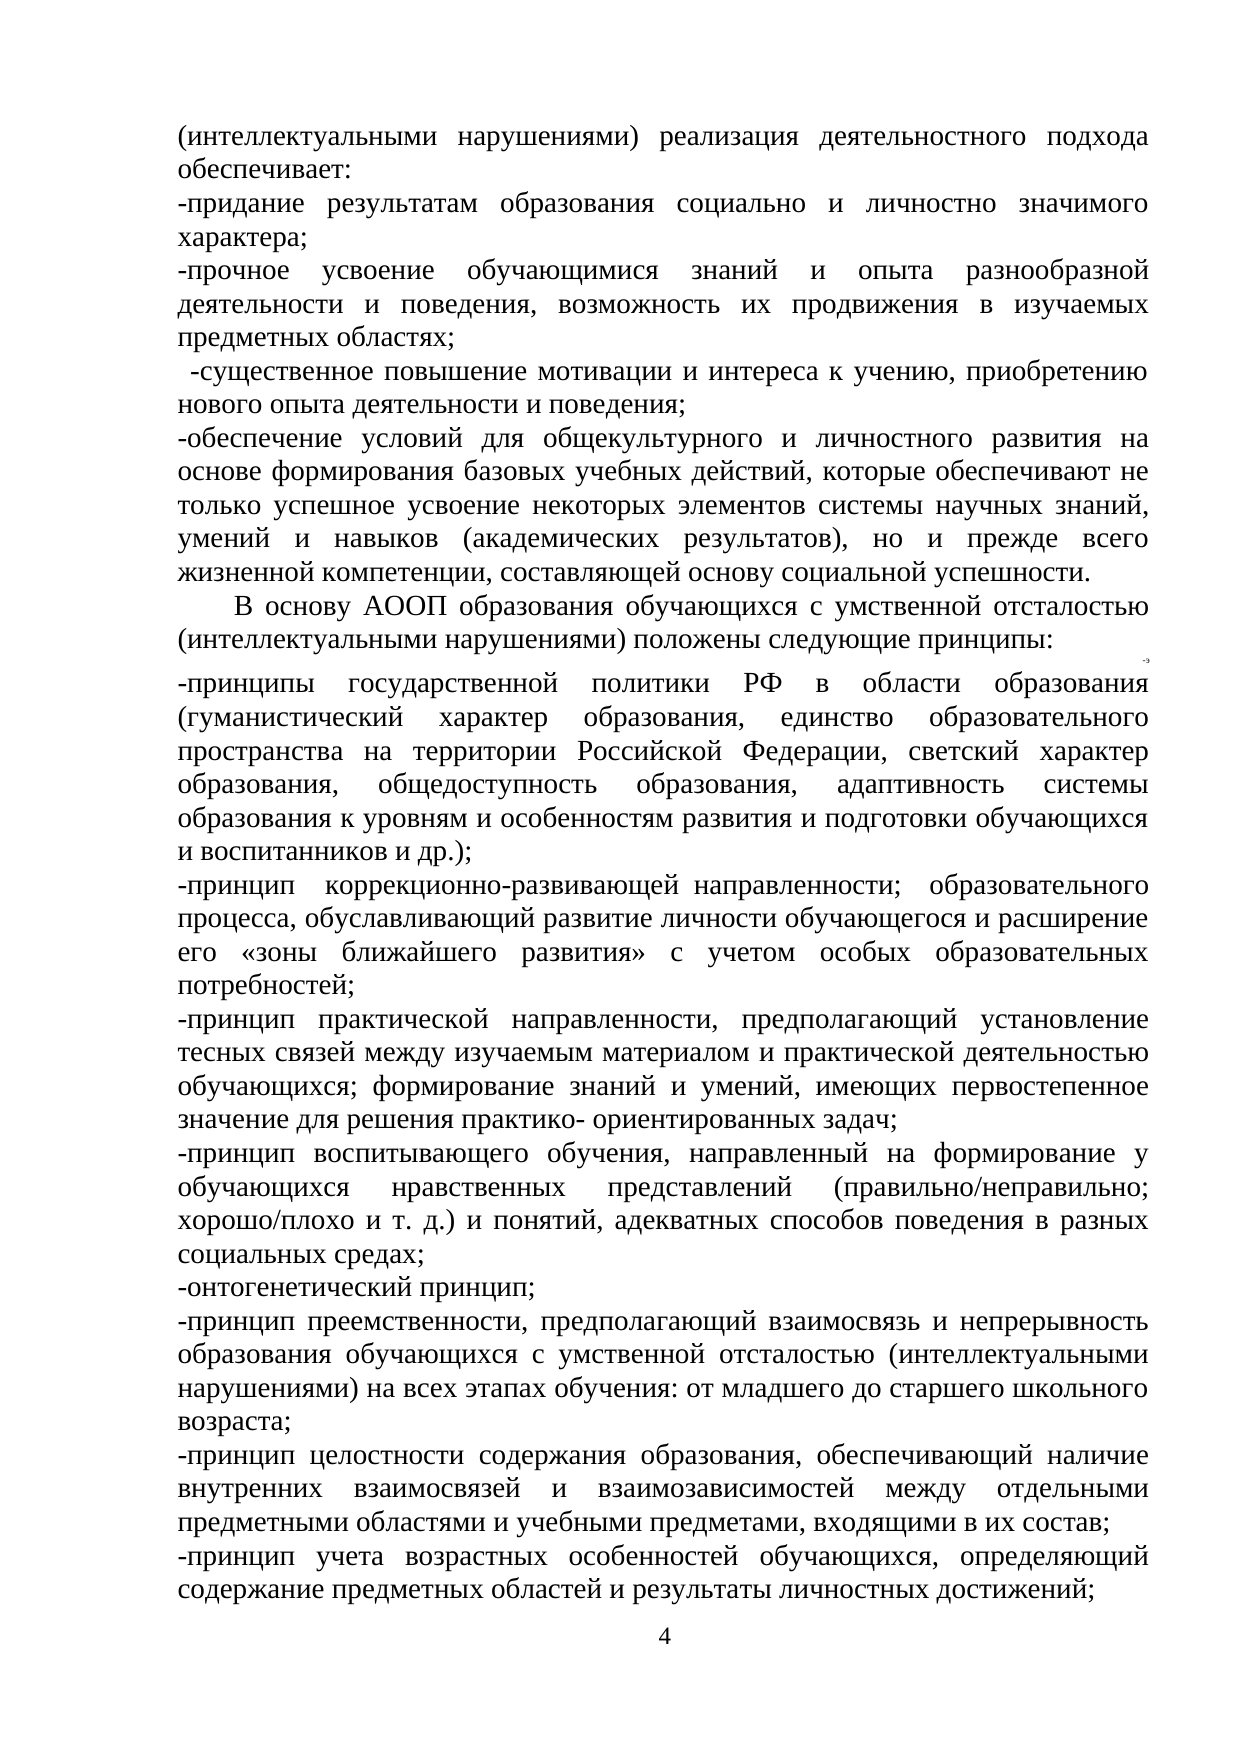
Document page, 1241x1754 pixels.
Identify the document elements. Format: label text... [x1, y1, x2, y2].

text -принцип коррекционно-развивающей направленности; образовательного процесса, обуславливающий развитие личности обучающегося и расширение его «зоны ближайшего развития» с учетом особых образовательных потребностей; [177, 867, 1149, 1001]
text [177, 118, 1149, 185]
text -существенное повышение мотивации и интереса к учению, приобретению нового опыта деятельности и поведения; [118, 353, 1149, 420]
text -прочное усвоение обучающимися знаний и опыта разнообразной деятельности и поведения, возможность их продвижения в изучаемых предметных областях; [177, 252, 1149, 353]
text -принцип учета возрастных особенностей обучающихся, определяющий содержание предметных областей и результаты личностных достижений; [177, 1538, 1149, 1605]
text -принцип практической направленности, предполагающий установление тесных связей между изучаемым материалом и практической деятельностью обучающихся; формирование знаний и умений, имеющих первостепенное значение для решения практико- ориентированных задач; [177, 1001, 1149, 1135]
text -принцип преемственности, предполагающий взаимосвязь и непрерывность образования обучающихся с умственной отсталостью (интеллектуальными нарушениями) на всех этапах обучения: от младшего до старшего школьного возраста; [177, 1303, 1149, 1437]
text В основу АООП образования обучающихся с умственной отсталостью (интеллектуальными нарушениями) положены следующие принципы: [177, 588, 1149, 655]
text -обеспечение условий для общекультурного и личностного развития на основе формирования базовых учебных действий, которые обеспечивают не только успешное усвоение некоторых элементов системы научных знаний, умений и навыков (академических результатов), но и прежде всего жизненной компетенции, составляющей основу социальной успешности. [177, 420, 1149, 588]
text -придание результатам образования социально и личностно значимого характера; [177, 185, 1149, 252]
text -принципы государственной политики РФ в области образования (гуманистический характер образования, единство образовательного пространства на территории Российской Федерации, светский характер образования, общедоступность образования, адаптивность системы образования к уровням и особенностям развития и подготовки обучающихся и воспитанников и др.); [177, 666, 1149, 867]
text -онтогенетический принцип; [177, 1269, 1152, 1303]
text -принцип воспитывающего обучения, направленный на формирование у обучающихся нравственных представлений (правильно/неправильно; хорошо/плохо и т. д.) и понятий, адекватных способов поведения в разных социальных средах; [177, 1135, 1149, 1269]
text -принцип целостности содержания образования, обеспечивающий наличие внутренних взаимосвязей и взаимозависимостей между отдельными предметными областями и учебными предметами, входящими в их состав; [177, 1437, 1149, 1538]
